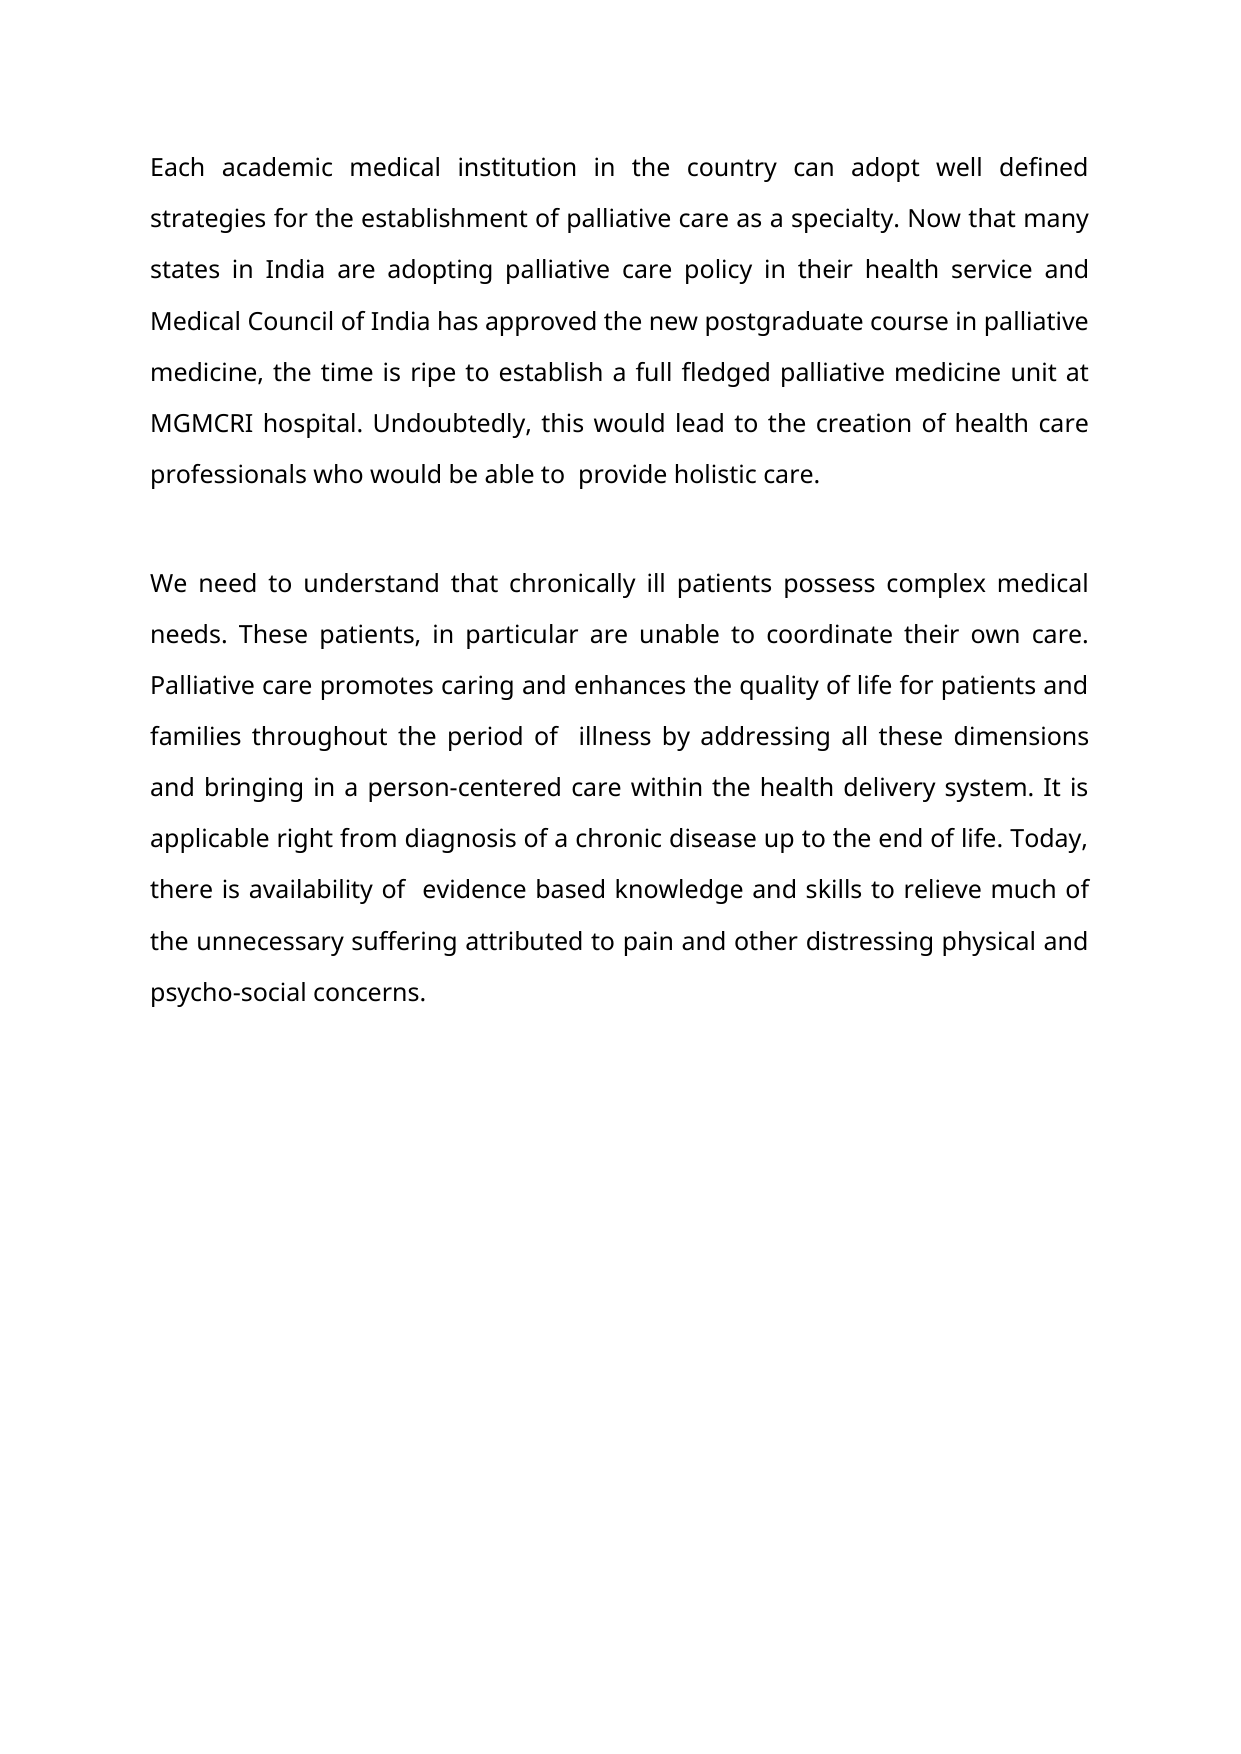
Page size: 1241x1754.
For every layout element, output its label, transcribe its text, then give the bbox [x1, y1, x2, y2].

subtitle Each academic medical institution in the country can adopt well defined strategies for the establishment of palliative care as a specialty. Now that many states in India are adopting palliative care policy in their health service and Medical Council of India has approved the new postgraduate course in palliative medicine, the time is ripe to establish a full fledged palliative medicine unit at MGMCRI hospital. Undoubtedly, this would lead to the creation of health care professionals who would be able to provide holistic care. [150, 150, 1090, 490]
text We need to understand that chronically ill patients possess complex medical needs. These patients, in particular are unable to coordinate their own care. Palliative care promotes caring and enhances the quality of life for patients and families throughout the period of illness by addressing all these dimensions and bringing in a person-centered care within the health delivery system. It is applicable right from diagnosis of a chronic disease up to the end of life. Today, there is availability of evidence based knowledge and skills to relieve much of the unnecessary suffering attributed to pain and other distressing physical and psycho-social concerns. [150, 566, 1090, 1008]
